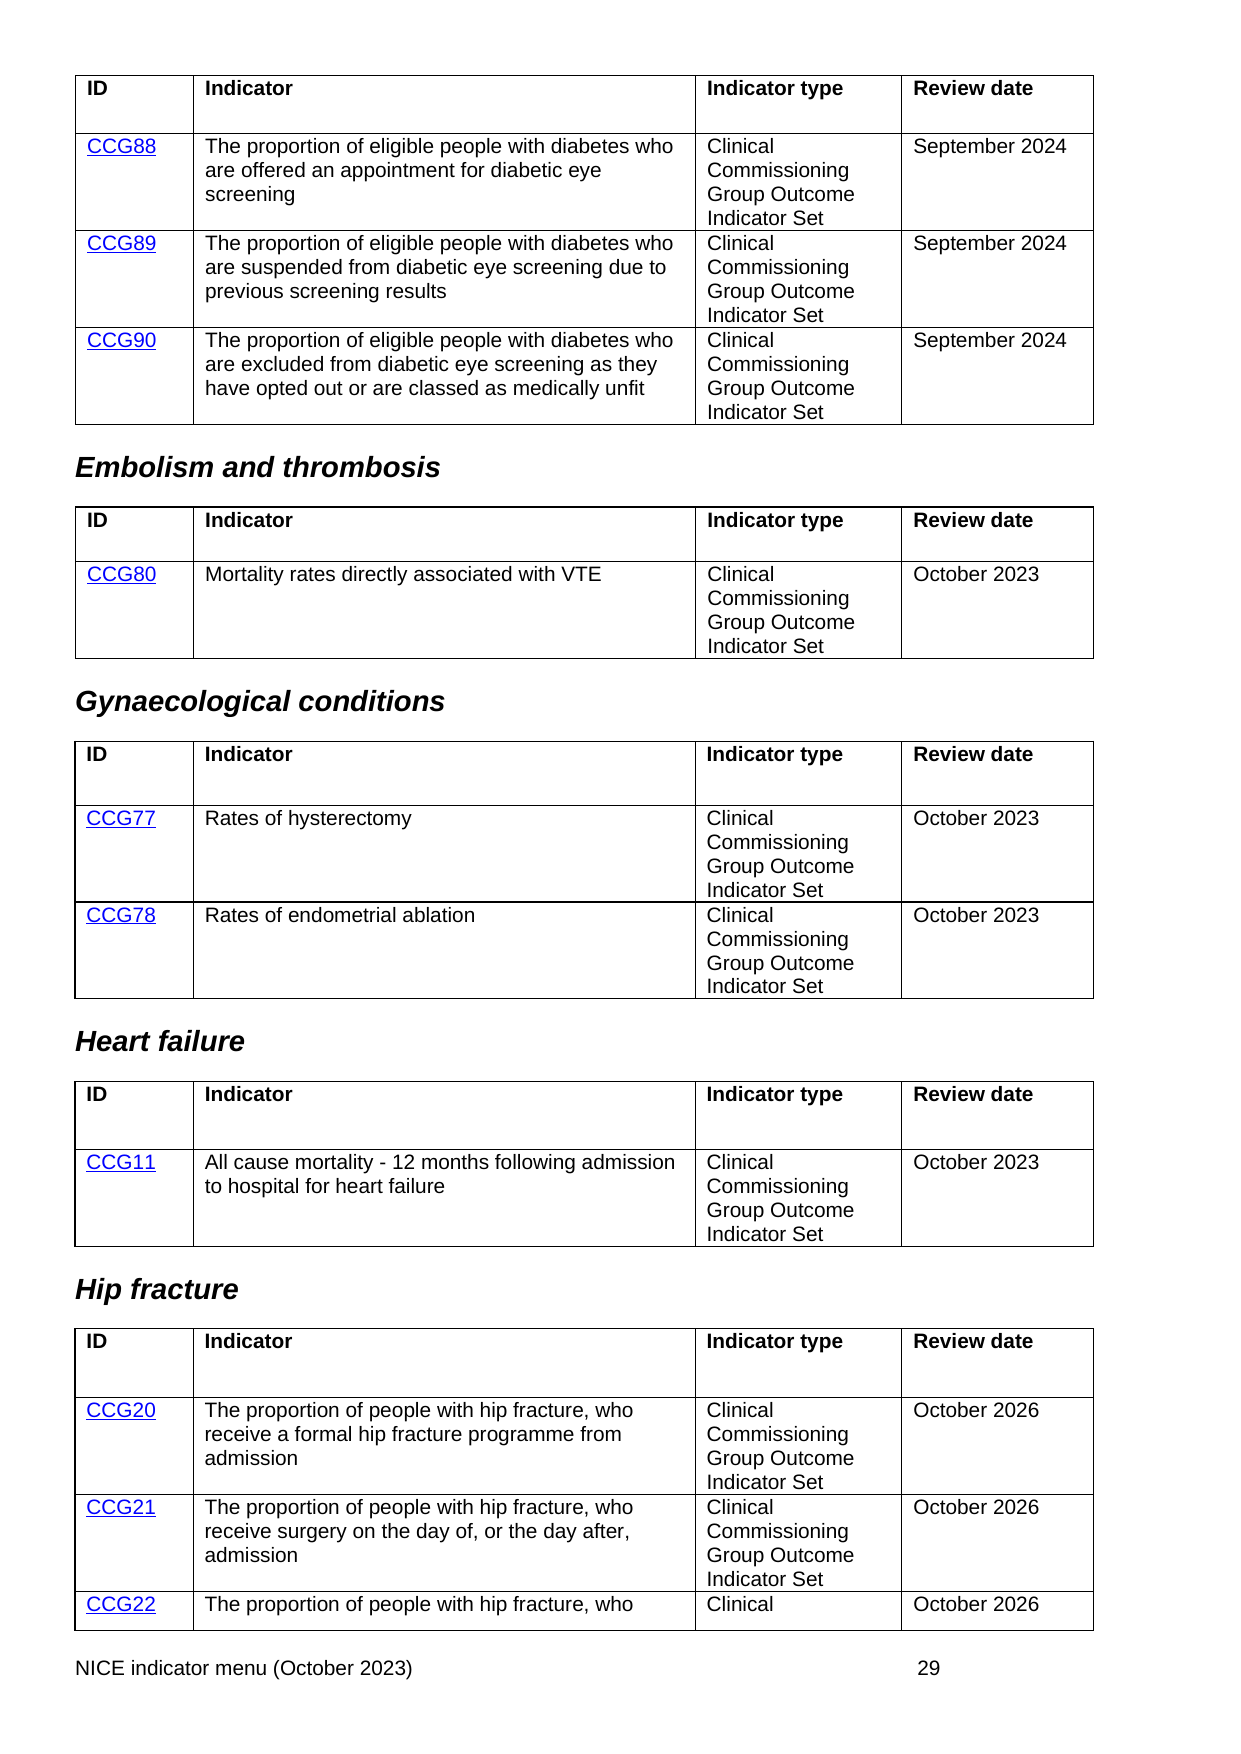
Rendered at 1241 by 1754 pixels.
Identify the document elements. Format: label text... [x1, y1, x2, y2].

table_cell CCG20 [76, 1398, 193, 1494]
table_cell October 2026 [902, 1495, 1093, 1591]
table_cell October 2023 [902, 903, 1093, 998]
table_header ID [76, 508, 193, 561]
table_header Review date [902, 508, 1093, 561]
table_cell September 2024 [902, 134, 1093, 230]
table_cell The proportion of eligible people with diabetes who are offered an appointment for diabetic eye screening [194, 134, 695, 230]
table_header ID [76, 76, 193, 133]
table_cell All cause mortality - 12 months following admission to hospital for heart failure [194, 1150, 695, 1246]
table_cell October 2026 [902, 1592, 1093, 1630]
table_header Indicator [194, 742, 695, 804]
table_cell Clinical Commissioning Group Outcome Indicator Set [696, 1495, 901, 1591]
table_header Indicator type [696, 1082, 901, 1149]
table_cell CCG89 [76, 231, 193, 327]
table_header Review date [902, 742, 1093, 804]
table_cell October 2023 [902, 1150, 1093, 1246]
subtitle Embolism and thrombosis [75, 450, 1165, 483]
table_cell CCG22 [76, 1592, 193, 1630]
subtitle Heart failure [75, 1024, 1165, 1058]
table_cell September 2024 [902, 328, 1093, 424]
table_cell CCG88 [76, 134, 193, 230]
table_cell Clinical Commissioning Group Outcome Indicator Set [696, 562, 901, 658]
table_cell September 2024 [902, 231, 1093, 327]
table_cell CCG78 [76, 903, 193, 998]
table_header Indicator type [696, 508, 901, 561]
table_cell October 2023 [902, 806, 1093, 901]
table_header ID [76, 742, 193, 804]
table_cell Mortality rates directly associated with VTE [194, 562, 695, 658]
table_cell The proportion of eligible people with diabetes who are suspended from diabetic eye screening due to previous screening results [194, 231, 695, 327]
table_cell Clinical Commissioning Group Outcome Indicator Set [696, 1398, 901, 1494]
table_header Review date [902, 1082, 1093, 1149]
table_cell Clinical Commissioning Group Outcome Indicator Set [696, 328, 901, 424]
table_header ID [76, 1082, 193, 1149]
table_header Indicator type [696, 1329, 901, 1397]
table_cell Clinical Commissioning Group Outcome Indicator Set [696, 806, 901, 901]
table_cell The proportion of people with hip fracture, who receive a formal hip fracture programme from admission [194, 1398, 695, 1494]
table_cell Clinical Commissioning Group Outcome Indicator Set [696, 231, 901, 327]
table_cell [696, 134, 901, 230]
subtitle Gynaecological conditions [75, 684, 1165, 717]
table_header Review date [902, 76, 1093, 133]
table_cell CCG80 [76, 562, 193, 658]
table_header Indicator [194, 76, 695, 133]
table_cell Clinical Commissioning Group Outcome Indicator Set [696, 903, 901, 998]
table_cell October 2023 [902, 562, 1093, 658]
table_header ID [76, 1329, 193, 1397]
table_header Indicator [194, 508, 695, 561]
table_cell CCG90 [76, 328, 193, 424]
table_cell October 2026 [902, 1398, 1093, 1494]
table_cell CCG11 [76, 1150, 193, 1246]
table_header Indicator type [696, 76, 901, 133]
table_header Review date [902, 1329, 1093, 1397]
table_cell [194, 1592, 695, 1630]
subtitle Hip fracture [75, 1272, 1165, 1305]
table_cell The proportion of eligible people with diabetes who are excluded from diabetic eye screening as they have opted out or are classed as medically unfit [194, 328, 695, 424]
table_cell The proportion of people with hip fracture, who receive surgery on the day of, or the day after, admission [194, 1495, 695, 1591]
table_cell CCG77 [76, 806, 193, 901]
table_cell Rates of endometrial ablation [194, 903, 695, 998]
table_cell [696, 1592, 901, 1630]
table_header Indicator [194, 1329, 695, 1397]
table_cell Rates of hysterectomy [194, 806, 695, 901]
table_cell CCG21 [76, 1495, 193, 1591]
table_cell Clinical Commissioning Group Outcome Indicator Set [696, 1150, 901, 1246]
table_header Indicator [194, 1082, 695, 1149]
table_header Indicator type [696, 742, 901, 804]
